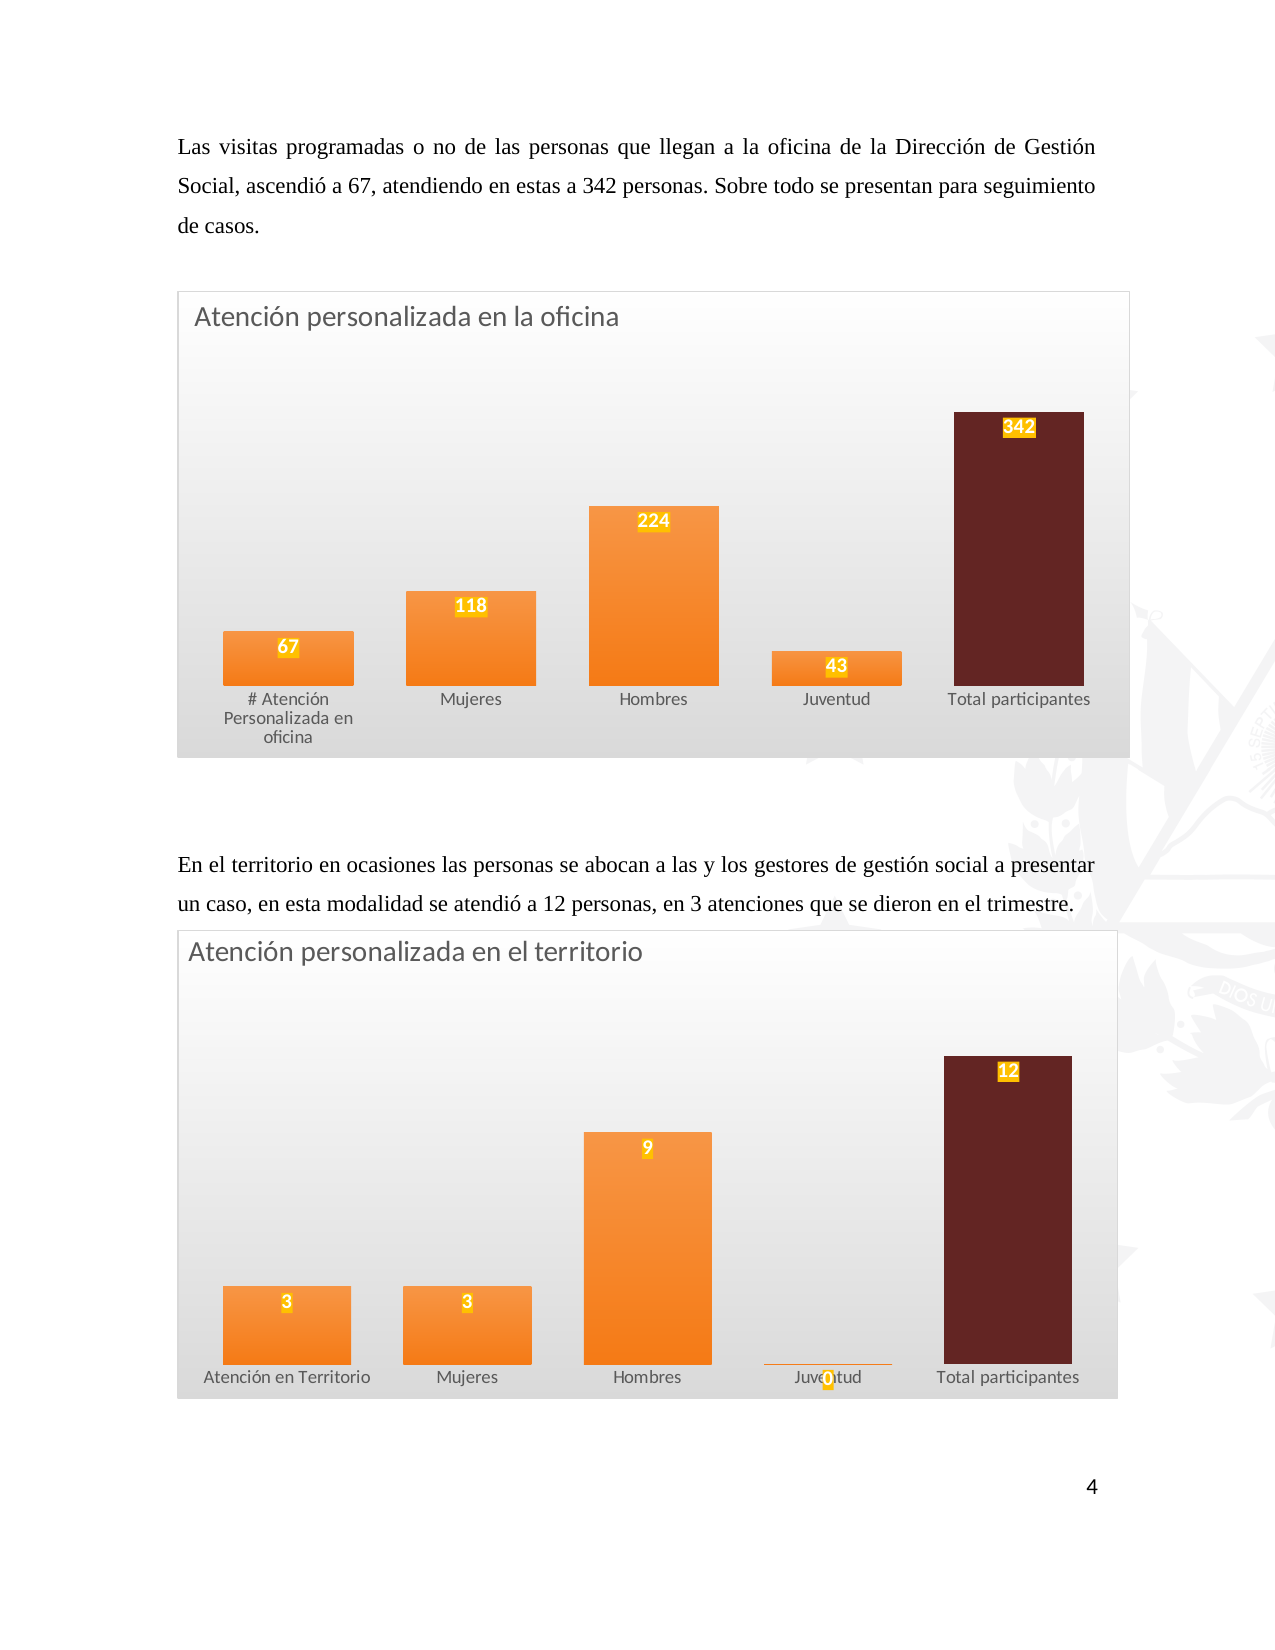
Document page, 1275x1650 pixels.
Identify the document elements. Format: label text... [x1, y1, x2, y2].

text Las visitas programadas o no de las personas que llegan a la oficina de la Dirección de Gestión Social, ascendió a 67, atendiendo en estas a 342 personas. Sobre todo se presentan para seguimiento de casos. [177, 133, 1098, 238]
picture [25, 0, 1275, 1595]
text En el territorio en ocasiones las personas se abocan a las y los gestores de gestión social a presentar un caso, en esta modalidad se atendió a 12 personas, en 3 atenciones que se dieron en el trimestre. [177, 851, 1098, 917]
